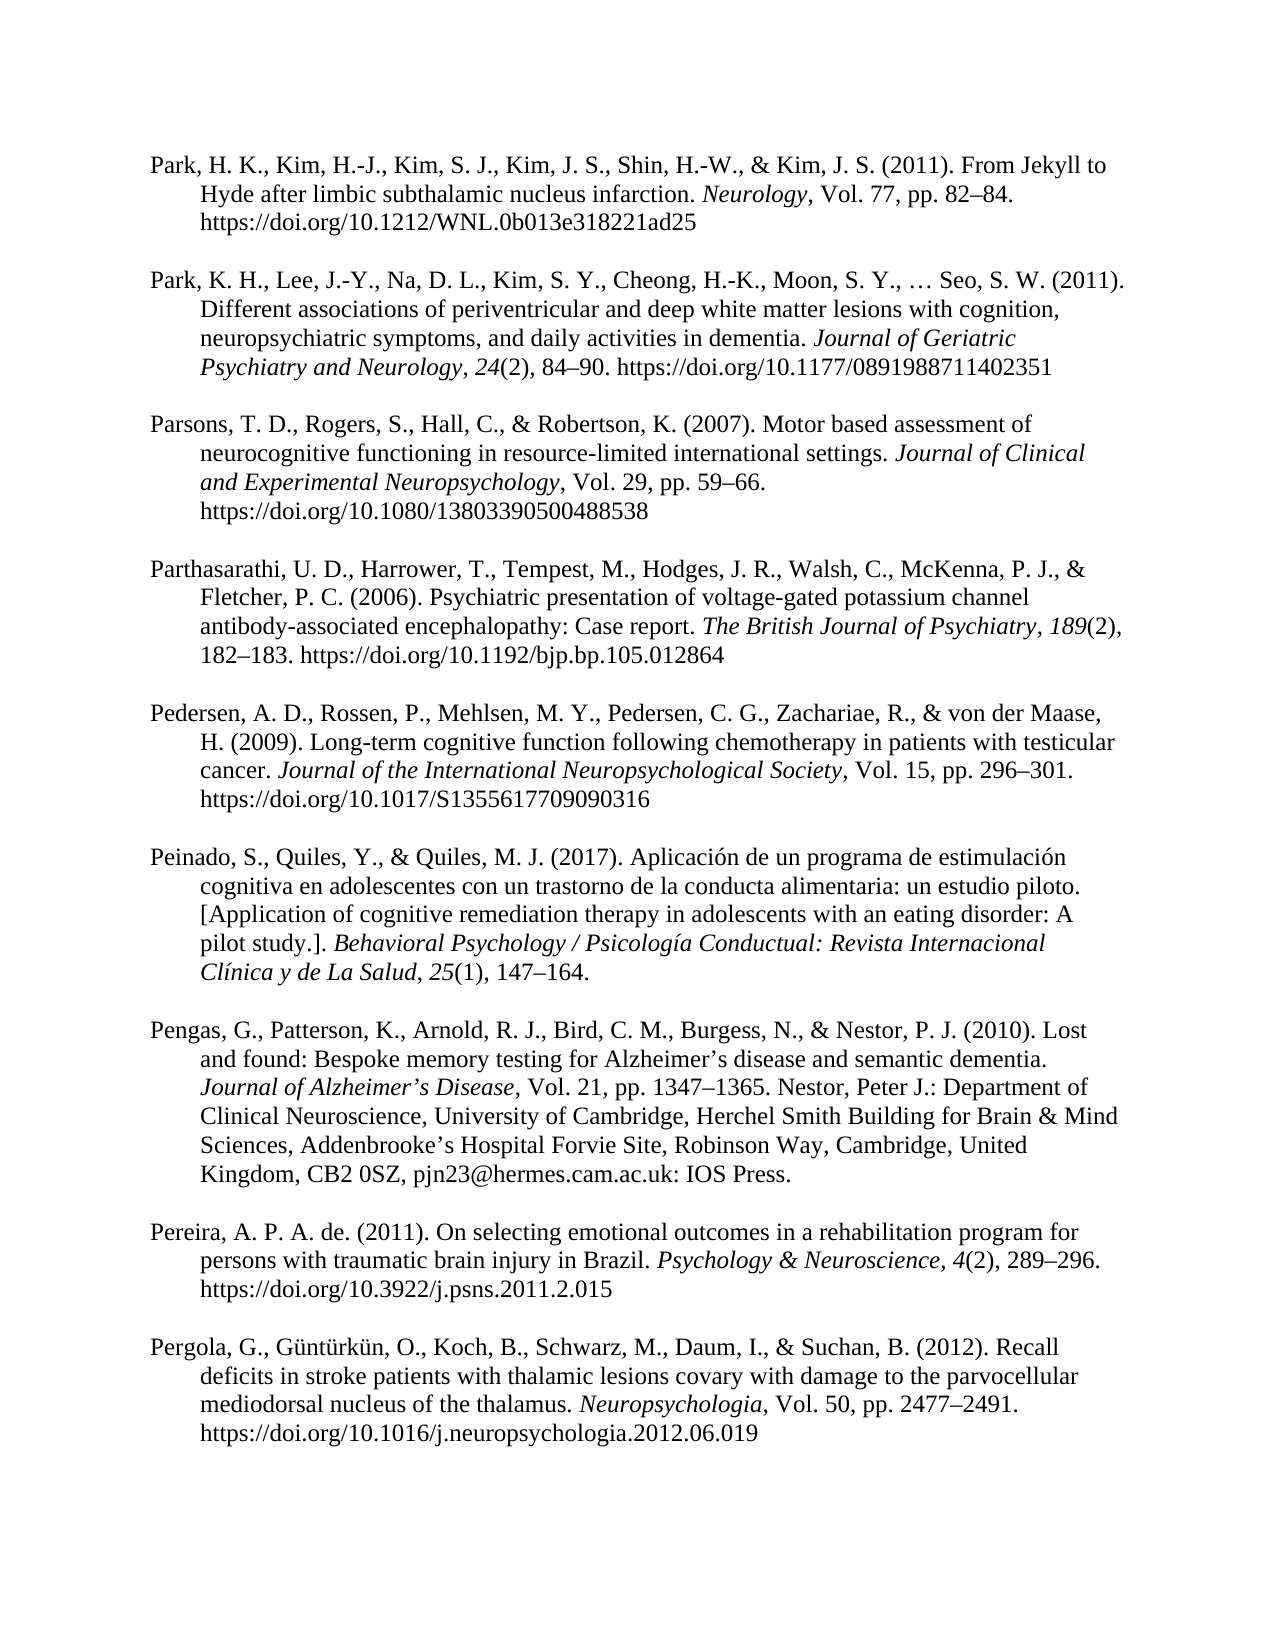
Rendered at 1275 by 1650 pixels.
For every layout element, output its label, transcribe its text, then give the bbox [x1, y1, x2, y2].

text Pereira, A. P. A. de. (2011). On selecting emotional outcomes in a rehabilitation program for persons with traumatic brain injury in Brazil. Psychology & Neuroscience, 4(2), 289–296. https://doi.org/10.3922/j.psns.2011.2.015 [150, 1217, 1125, 1303]
text Peinado, S., Quiles, Y., & Quiles, M. J. (2017). Aplicación de un programa de estimulación cognitiva en adolescentes con un trastorno de la conducta alimentaria: un estudio piloto. [Application of cognitive remediation therapy in adolescents with an eating disorder: A pilot study.]. Behavioral Psychology / Psicología Conductual: Revista Internacional Clínica y de La Salud, 25(1), 147–164. [150, 842, 1125, 986]
text Parsons, T. D., Rogers, S., Hall, C., & Robertson, K. (2007). Motor based assessment of neurocognitive functioning in resource-limited international settings. Journal of Clinical and Experimental Neuropsychology, Vol. 29, pp. 59–66. https://doi.org/10.1080/13803390500488538 [150, 409, 1125, 524]
text Parthasarathi, U. D., Harrower, T., Tempest, M., Hodges, J. R., Walsh, C., McKenna, P. J., & Fletcher, P. C. (2006). Psychiatric presentation of voltage-gated potassium channel antibody-associated encephalopathy: Case report. The British Journal of Psychiatry, 189(2), 182–183. https://doi.org/10.1192/bjp.bp.105.012864 [150, 554, 1125, 669]
text Pedersen, A. D., Rossen, P., Mehlsen, M. Y., Pedersen, C. G., Zachariae, R., & von der Maase, H. (2009). Long-term cognitive function following chemotherapy in patients with testicular cancer. Journal of the International Neuropsychological Society, Vol. 15, pp. 296–301. https://doi.org/10.1017/S1355617709090316 [150, 698, 1125, 813]
text Pengas, G., Patterson, K., Arnold, R. J., Bird, C. M., Burgess, N., & Nestor, P. J. (2010). Lost and found: Bespoke memory testing for Alzheimer’s disease and semantic dementia. Journal of Alzheimer’s Disease, Vol. 21, pp. 1347–1365. Nestor, Peter J.: Department of Clinical Neuroscience, University of Cambridge, Herchel Smith Building for Brain & Mind Sciences, Addenbrooke’s Hospital Forvie Site, Robinson Way, Cambridge, United Kingdom, CB2 0SZ, pjn23@hermes.cam.ac.uk: IOS Press. [150, 1015, 1125, 1187]
text Park, H. K., Kim, H.-J., Kim, S. J., Kim, J. S., Shin, H.-W., & Kim, J. S. (2011). From Jekyll to Hyde after limbic subthalamic nucleus infarction. Neurology, Vol. 77, pp. 82–84. https://doi.org/10.1212/WNL.0b013e318221ad25 [150, 150, 1125, 236]
text Park, K. H., Lee, J.-Y., Na, D. L., Kim, S. Y., Cheong, H.-K., Moon, S. Y., … Seo, S. W. (2011). Different associations of periventricular and deep white matter lesions with cognition, neuropsychiatric symptoms, and daily activities in dementia. Journal of Geriatric Psychiatry and Neurology, 24(2), 84–90. https://doi.org/10.1177/0891988711402351 [150, 265, 1125, 380]
text Pergola, G., Güntürkün, O., Koch, B., Schwarz, M., Daum, I., & Suchan, B. (2012). Recall deficits in stroke patients with thalamic lesions covary with damage to the parvocellular mediodorsal nucleus of the thalamus. Neuropsychologia, Vol. 50, pp. 2477–2491. https://doi.org/10.1016/j.neuropsychologia.2012.06.019 [150, 1332, 1125, 1447]
